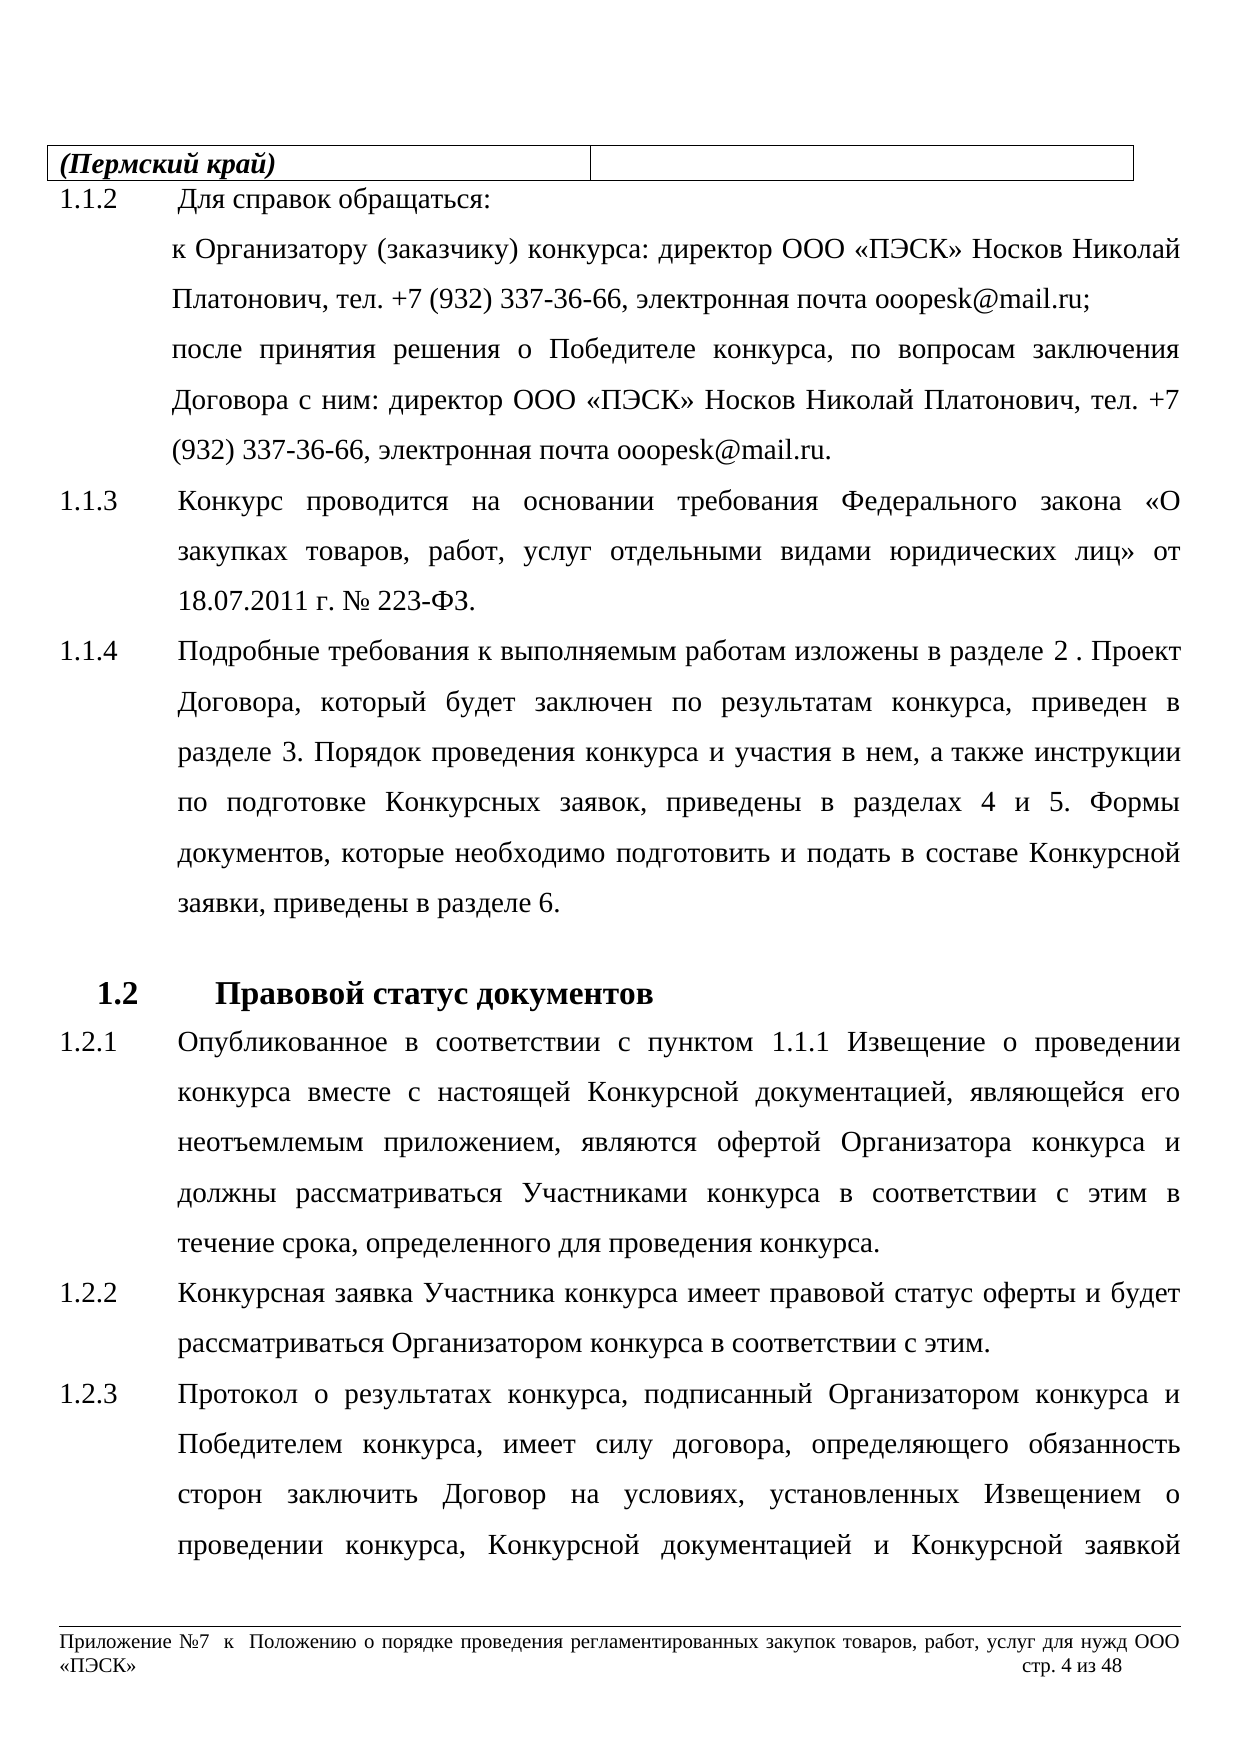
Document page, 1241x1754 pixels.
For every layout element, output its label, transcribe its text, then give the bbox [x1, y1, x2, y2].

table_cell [48, 146, 590, 180]
subtitle Правовой статус документов [97, 973, 1181, 1011]
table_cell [591, 146, 1133, 180]
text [59, 1376, 1181, 1560]
text Подробные требования к выполняемым работам изложены в разделе 2 . Проект Договора, который будет заключен по результатам конкурса, приведен в разделе 3. Порядок проведения конкурса и участия в нем, а также инструкции по подготовке Конкурсных заявок, приведены в разделах 4 и 5. Формы документов, которые необходимо подготовить и подать в составе Конкурсной заявки, приведены в разделе 6. [59, 633, 1181, 919]
text Опубликованное в соответствии с пунктом 1.1.1 Извещение о проведении конкурса вместе с настоящей Конкурсной документацией, являющейся его неотъемлемым приложением, являются офертой Организатора конкурса и должны рассматриваться Участниками конкурса в соответствии с этим в течение срока, определенного для проведения конкурса. [59, 1024, 1181, 1258]
text Конкурс проводится на основании требования Федерального закона «О закупках товаров, работ, услуг отдельными видами юридических лиц» от 18.07.2011 г. № 223-ФЗ. [59, 483, 1181, 617]
list после принятия решения о Победителе конкурса, по вопросам заключения Договора с ним: директор ООО «ПЭСК» Носков Николай Платонович, тел. +7 (932) 337-36-66, электронная почта ooopesk@mail.ru. [172, 332, 1181, 466]
text Конкурсная заявка Участника конкурса имеет правовой статус оферты и будет рассматриваться Организатором конкурса в соответствии с этим. [59, 1275, 1181, 1359]
list к Организатору (заказчику) конкурса: директор ООО «ПЭСК» Носков Николай Платонович, тел. +7 (932) 337-36-66, электронная почта ooopesk@mail.ru; [172, 231, 1181, 315]
text Для справок обращаться: [59, 181, 1181, 214]
